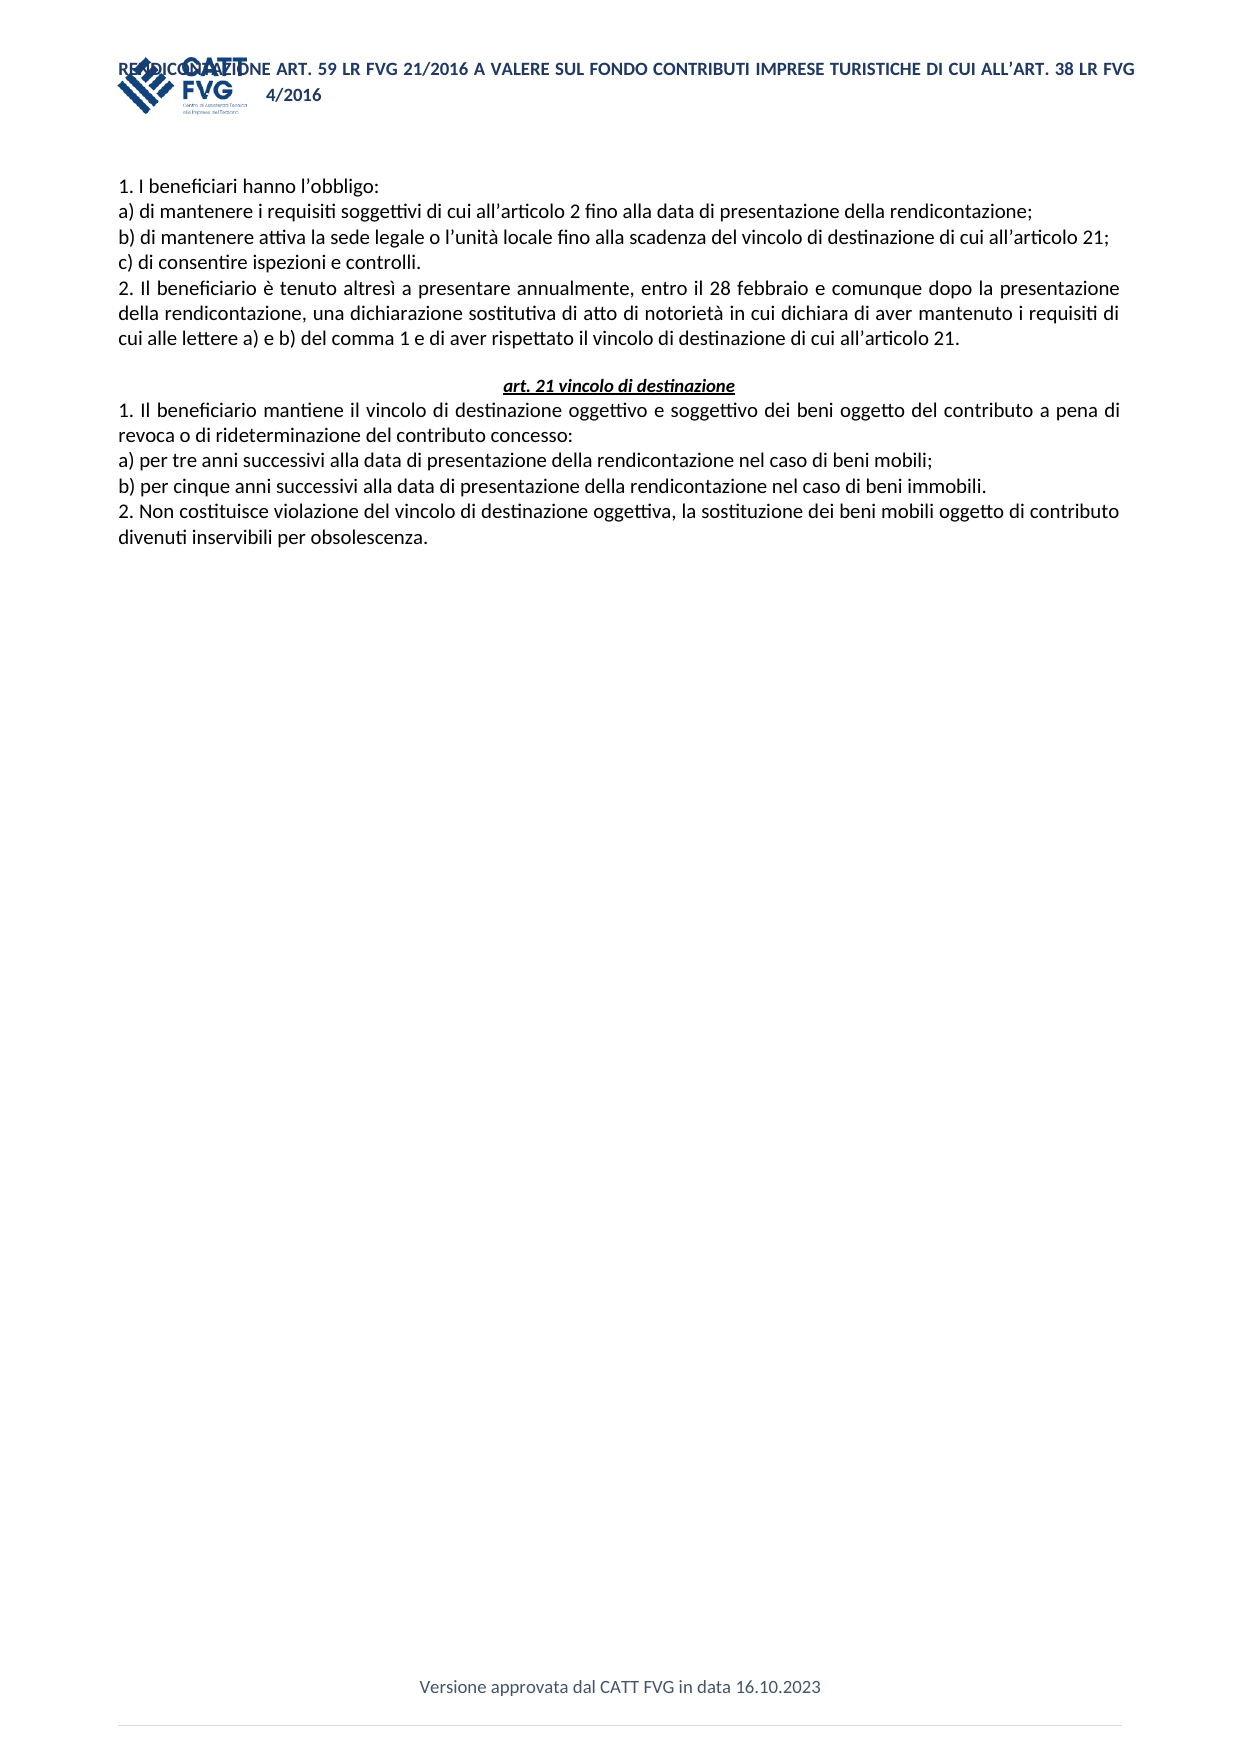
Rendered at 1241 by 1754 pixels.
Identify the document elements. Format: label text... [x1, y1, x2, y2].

text c) di consentire ispezioni e controlli. [118, 249, 1122, 275]
text 2. Non costituisce violazione del vincolo di destinazione oggettiva, la sostituzione dei beni mobili oggetto di contributo divenuti inservibili per obsolescenza. [118, 498, 1122, 549]
picture [117, 57, 261, 123]
text b) per cinque anni successivi alla data di presentazione della rendicontazione nel caso di beni immobili. [118, 473, 1122, 498]
text a) di mantenere i requisiti soggettivi di cui all’articolo 2 fino alla data di presentazione della rendicontazione; [118, 198, 1122, 224]
text 1. Il beneficiario mantiene il vincolo di destinazione oggettivo e soggettivo dei beni oggetto del contributo a pena di revoca o di rideterminazione del contributo concesso: [118, 397, 1122, 448]
text 1. I beneficiari hanno l’obbligo: [118, 173, 1122, 198]
text a) per tre anni successivi alla data di presentazione della rendicontazione nel caso di beni mobili; [118, 448, 1122, 473]
text b) di mantenere attiva la sede legale o l’unità locale fino alla scadenza del vincolo di destinazione di cui all’articolo 21; [118, 224, 1122, 249]
text 2. Il beneficiario è tenuto altresì a presentare annualmente, entro il 28 febbraio e comunque dopo la presentazione della rendicontazione, una dichiarazione sostitutiva di atto di notorietà in cui dichiara di aver mantenuto i requisiti di cui alle lettere a) e b) del comma 1 e di aver rispettato il vincolo di destinazione di cui all’articolo 21. [118, 275, 1122, 351]
text art. 21 vincolo di destinazione [118, 374, 1122, 397]
